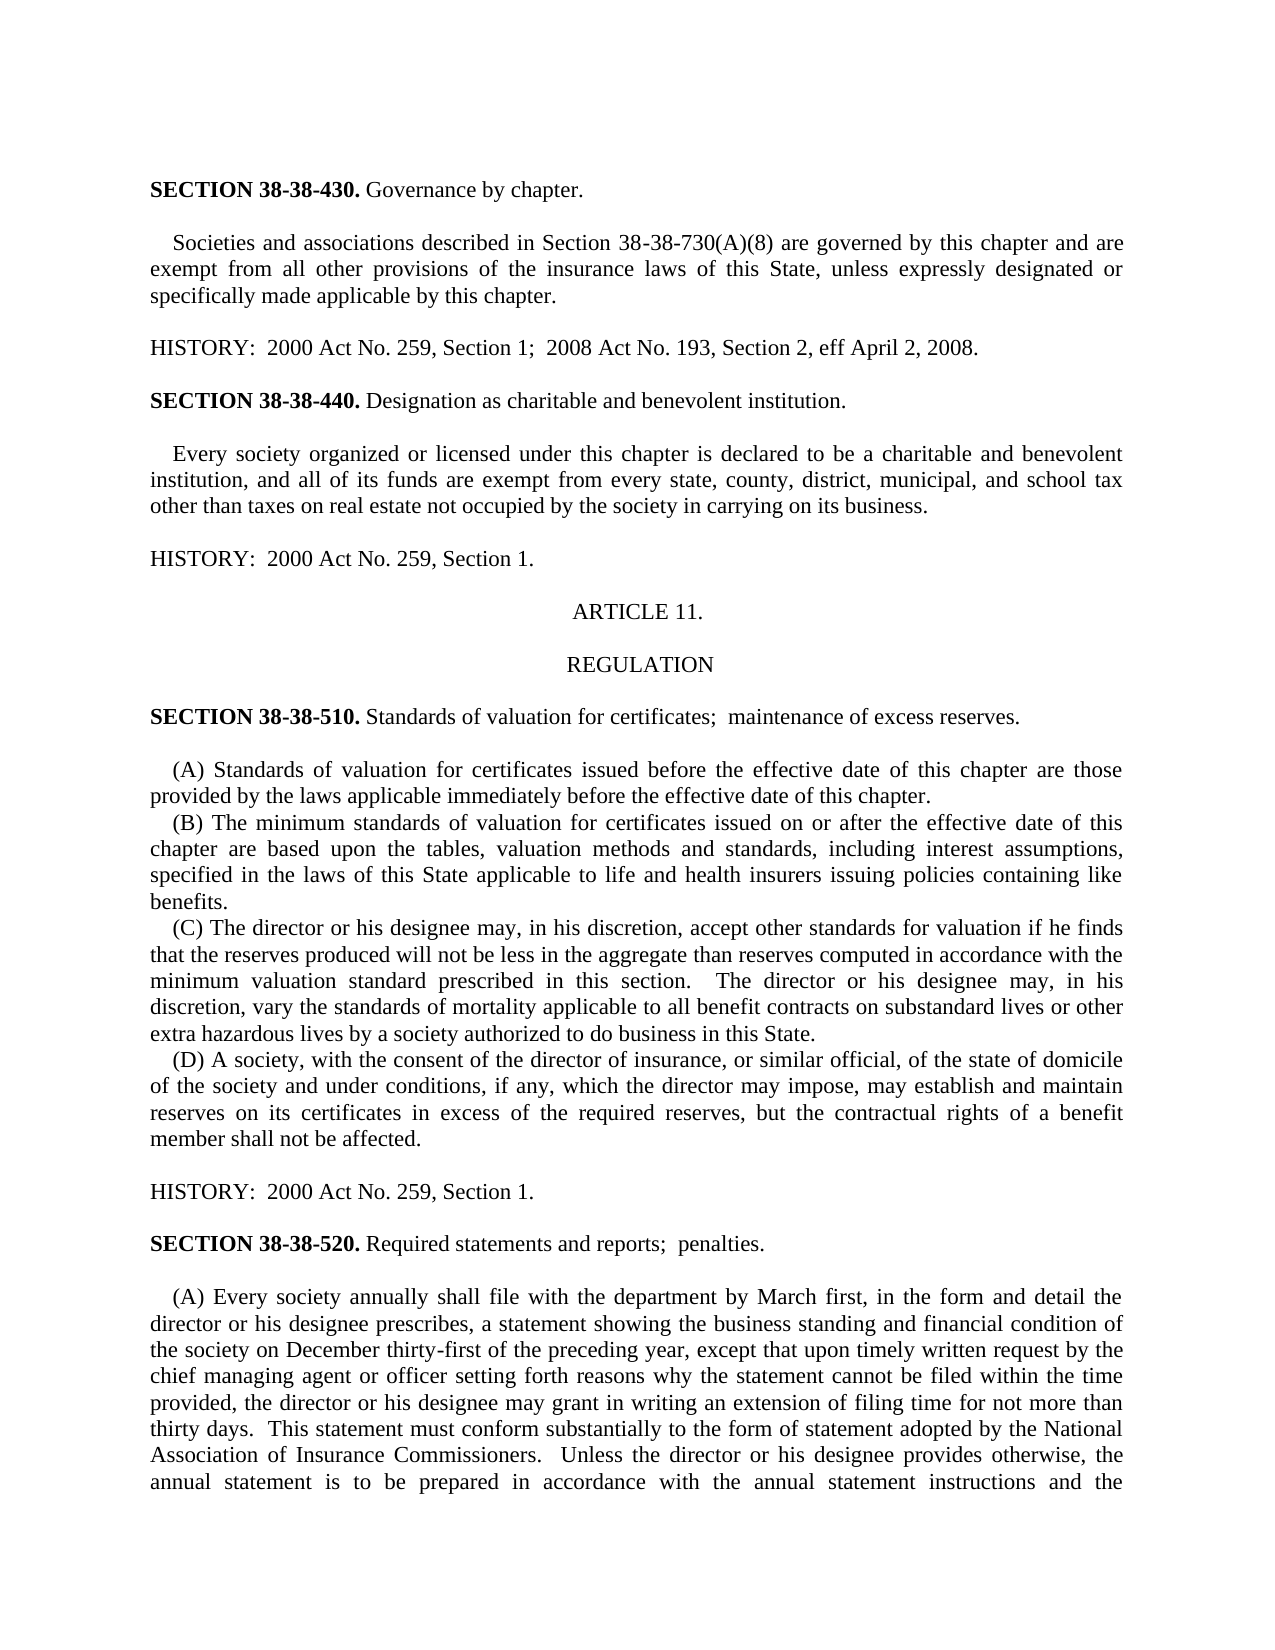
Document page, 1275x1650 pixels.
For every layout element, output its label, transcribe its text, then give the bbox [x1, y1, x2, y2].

text ARTICLE 11. [150, 598, 1125, 624]
text Societies and associations described in Section 38-38-730(A)(8) are governed by this chapter and are exempt from all other provisions of the insurance laws of this State, unless expressly designated or specifically made applicable by this chapter. [150, 229, 1125, 308]
text Every society organized or licensed under this chapter is declared to be a charitable and benevolent institution, and all of its funds are exempt from every state, county, district, municipal, and school tax other than taxes on real estate not occupied by the society in carrying on its business. [150, 440, 1125, 519]
text SECTION 38-38-440. Designation as charitable and benevolent institution. [150, 387, 1125, 413]
text (A) Standards of valuation for certificates issued before the effective date of this chapter are those provided by the laws applicable immediately before the effective date of this chapter. [150, 756, 1125, 809]
text SECTION 38-38-520. Required statements and reports; penalties. [150, 1231, 1125, 1257]
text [150, 1283, 1125, 1494]
text (D) A society, with the consent of the director of insurance, or similar official, of the state of domicile of the society and under conditions, if any, which the director may impose, may establish and maintain reserves on its certificates in excess of the required reserves, but the contractual rights of a benefit member shall not be affected. [150, 1046, 1125, 1151]
text REGULATION [150, 651, 1125, 677]
text HISTORY: 2000 Act No. 259, Section 1; 2008 Act No. 193, Section 2, eff April 2, 2008. [150, 334, 1125, 361]
text SECTION 38-38-430. Governance by chapter. [150, 176, 1125, 203]
text SECTION 38-38-510. Standards of valuation for certificates; maintenance of excess reserves. [150, 703, 1125, 730]
text (B) The minimum standards of valuation for certificates issued on or after the effective date of this chapter are based upon the tables, valuation methods and standards, including interest assumptions, specified in the laws of this State applicable to life and health insurers issuing policies containing like benefits. [150, 809, 1125, 914]
text (C) The director or his designee may, in his discretion, accept other standards for valuation if he finds that the reserves produced will not be less in the aggregate than reserves computed in accordance with the minimum valuation standard prescribed in this section. The director or his designee may, in his discretion, vary the standards of mortality applicable to all benefit contracts on substandard lives or other extra hazardous lives by a society authorized to do business in this State. [150, 914, 1125, 1046]
text HISTORY: 2000 Act No. 259, Section 1. [150, 545, 1125, 572]
text HISTORY: 2000 Act No. 259, Section 1. [150, 1178, 1125, 1204]
